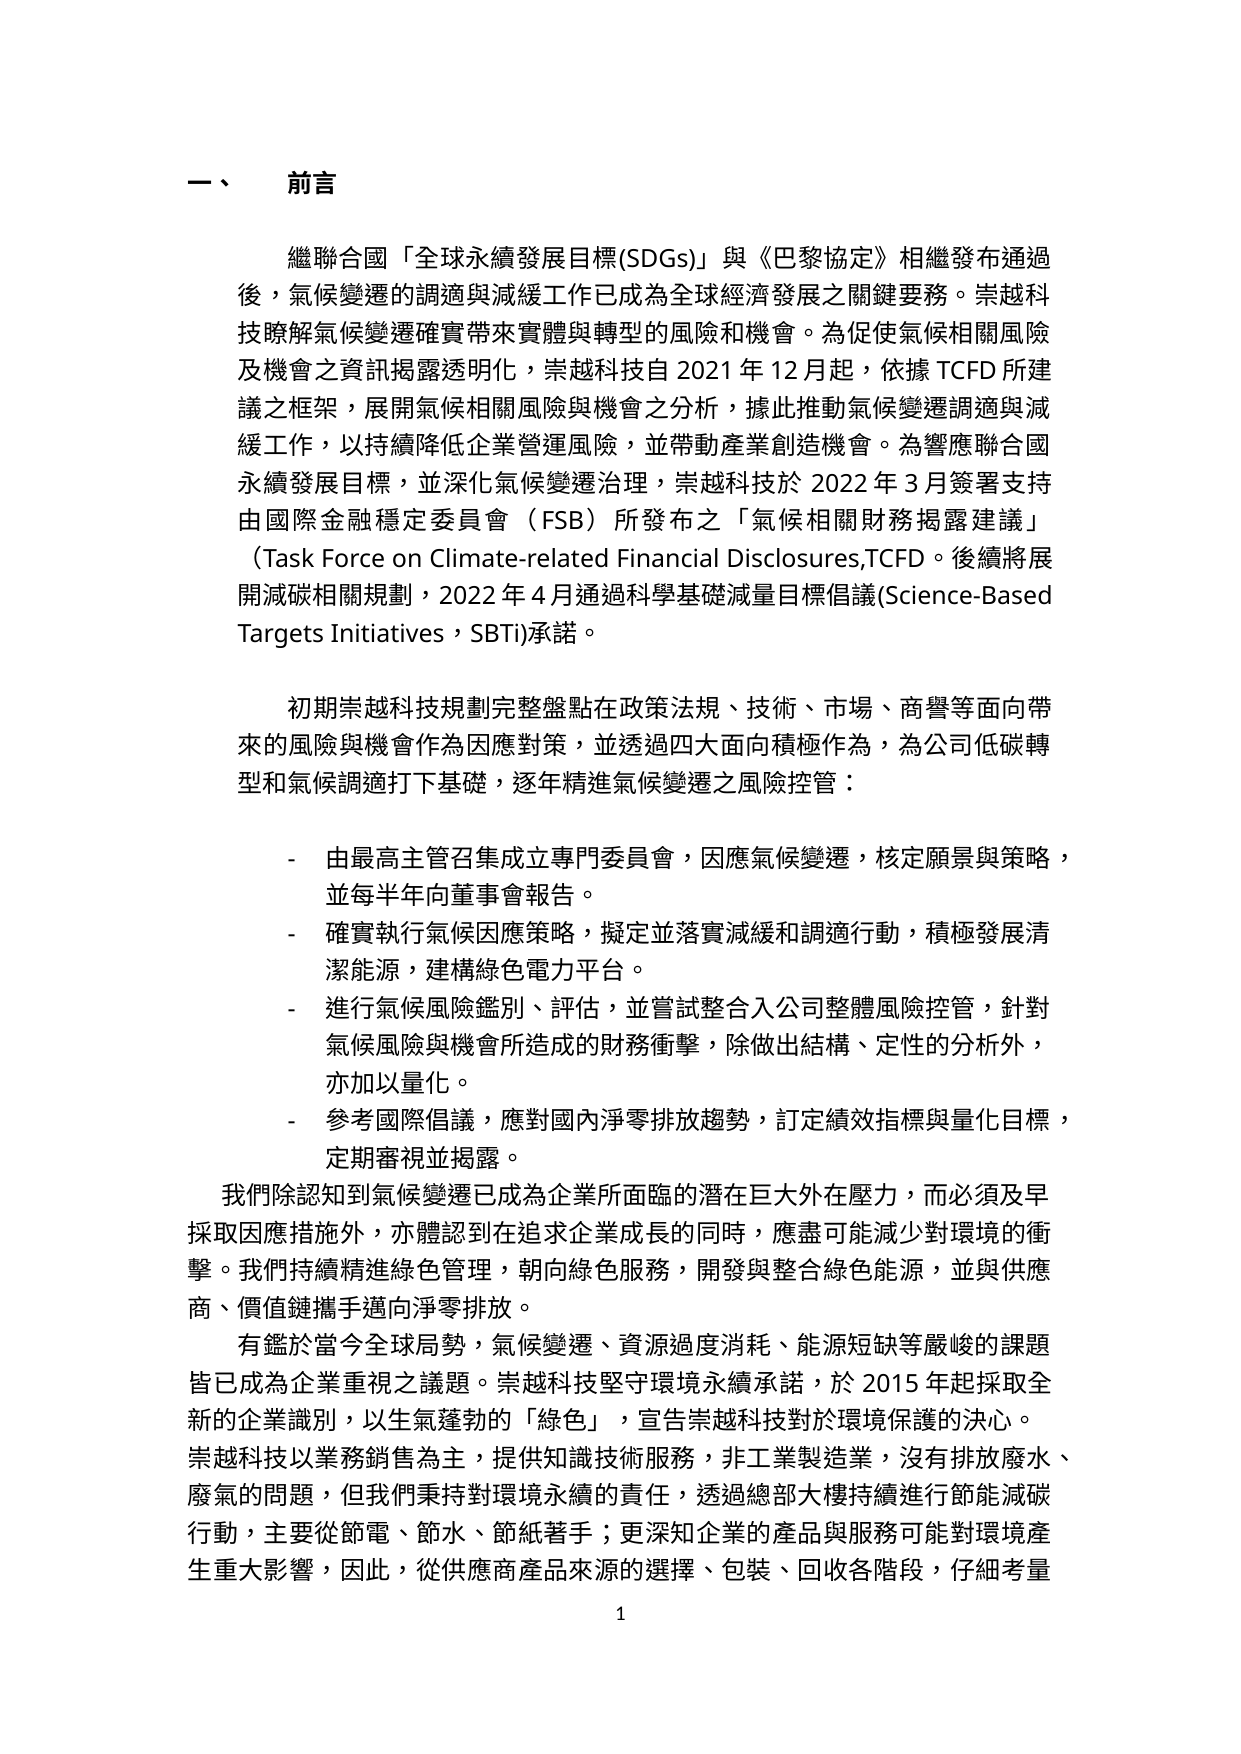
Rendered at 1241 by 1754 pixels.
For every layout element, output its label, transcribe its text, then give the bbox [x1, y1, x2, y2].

text 有鑑於當今全球局勢，氣候變遷、資源過度消耗、能源短缺等嚴峻的課題皆已成為企業重視之議題。崇越科技堅守環境永續承諾，於2015年起採取全新的企業識別，以生氣蓬勃的「綠色」，宣告崇越科技對於環境保護的決心。 [187, 1325, 1053, 1437]
text 初期崇越科技規劃完整盤點在政策法規、技術、市場、商譽等面向帶來的風險與機會作為因應對策，並透過四大面向積極作為，為公司低碳轉型和氣候調適打下基礎，逐年精進氣候變遷之風險控管： [237, 687, 1053, 800]
text 我們除認知到氣候變遷已成為企業所面臨的潛在巨大外在壓力，而必須及早採取因應措施外，亦體認到在追求企業成長的同時，應盡可能減少對環境的衝擊。我們持續精進綠色管理，朝向綠色服務，開發與整合綠色能源，並與供應商、價值鏈攜手邁向淨零排放。 [187, 1175, 1053, 1325]
list 進行氣候風險鑑別、評估，並嘗試整合入公司整體風險控管，針對氣候風險與機會所造成的財務衝擊，除做出結構、定性的分析外，亦加以量化。 [287, 987, 1053, 1100]
list 前言 [187, 162, 1053, 200]
list 參考國際倡議，應對國內淨零排放趨勢，訂定績效指標與量化目標，定期審視並揭露。 [287, 1100, 1053, 1175]
list 確實執行氣候因應策略，擬定並落實減緩和調適行動，積極發展清潔能源，建構綠色電力平台。 [287, 912, 1053, 987]
list 由最高主管召集成立專門委員會，因應氣候變遷，核定願景與策略，並每半年向董事會報告。 [287, 837, 1053, 912]
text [187, 1437, 1053, 1587]
text 繼聯合國「全球永續發展目標(SDGs)」與《巴黎協定》相繼發布通過後，氣候變遷的調適與減緩工作已成為全球經濟發展之關鍵要務。崇越科技瞭解氣候變遷確實帶來實體與轉型的風險和機會。為促使氣候相關風險及機會之資訊揭露透明化，崇越科技自2021年12月起，依據TCFD所建議之框架，展開氣候相關風險與機會之分析，據此推動氣候變遷調適與減緩工作，以持續降低企業營運風險，並帶動產業創造機會。為響應聯合國永續發展目標，並深化氣候變遷治理，崇越科技於2022年3月簽署支持由國際金融穩定委員會（FSB）所發布之「氣候相關財務揭露建議」（Task Force on Climate-related Financial Disclosures,TCFD。後續將展開減碳相關規劃，2022年4月通過科學基礎減量目標倡議(Science-Based Targets Initiatives，SBTi)承諾。 [237, 237, 1053, 650]
